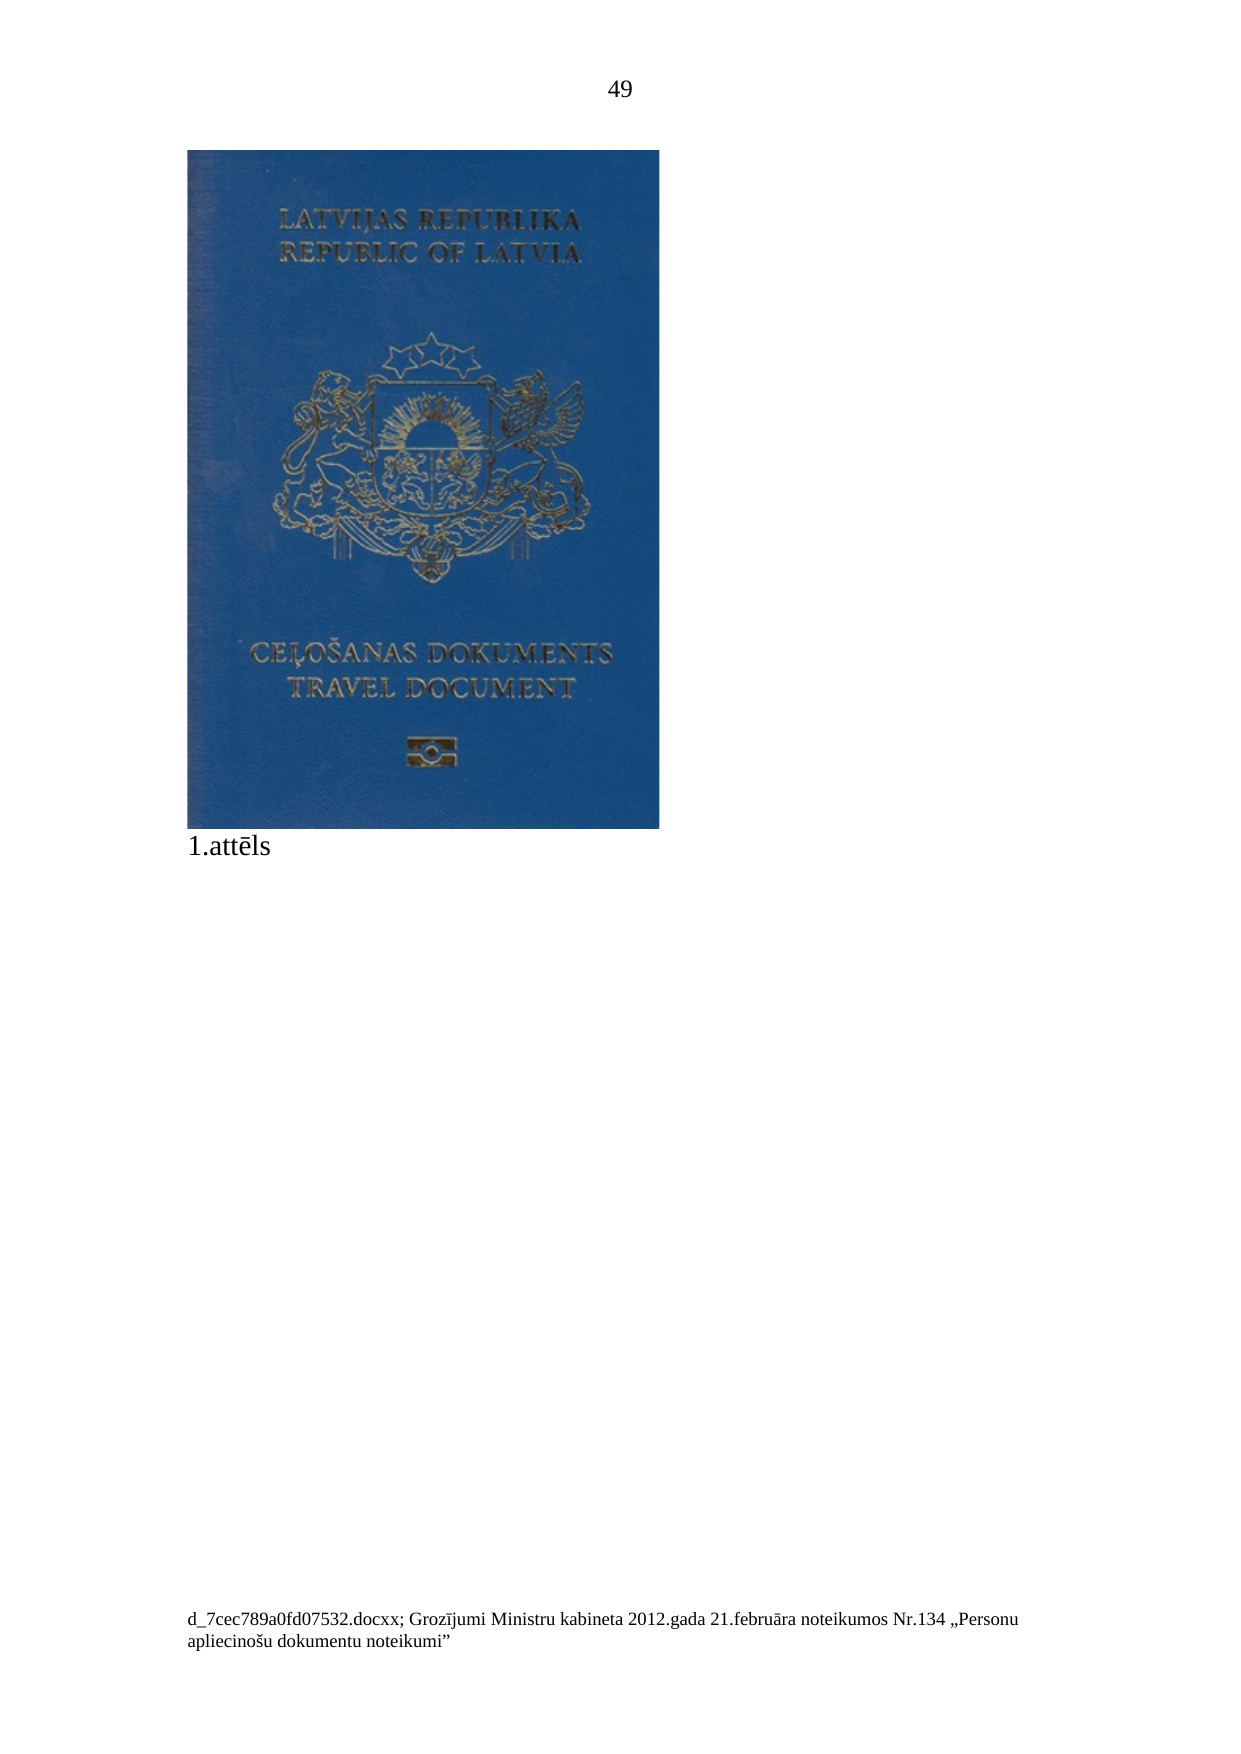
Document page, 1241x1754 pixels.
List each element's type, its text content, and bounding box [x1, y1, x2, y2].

picture [187, 150, 660, 829]
text 1.attēls [187, 828, 1053, 862]
